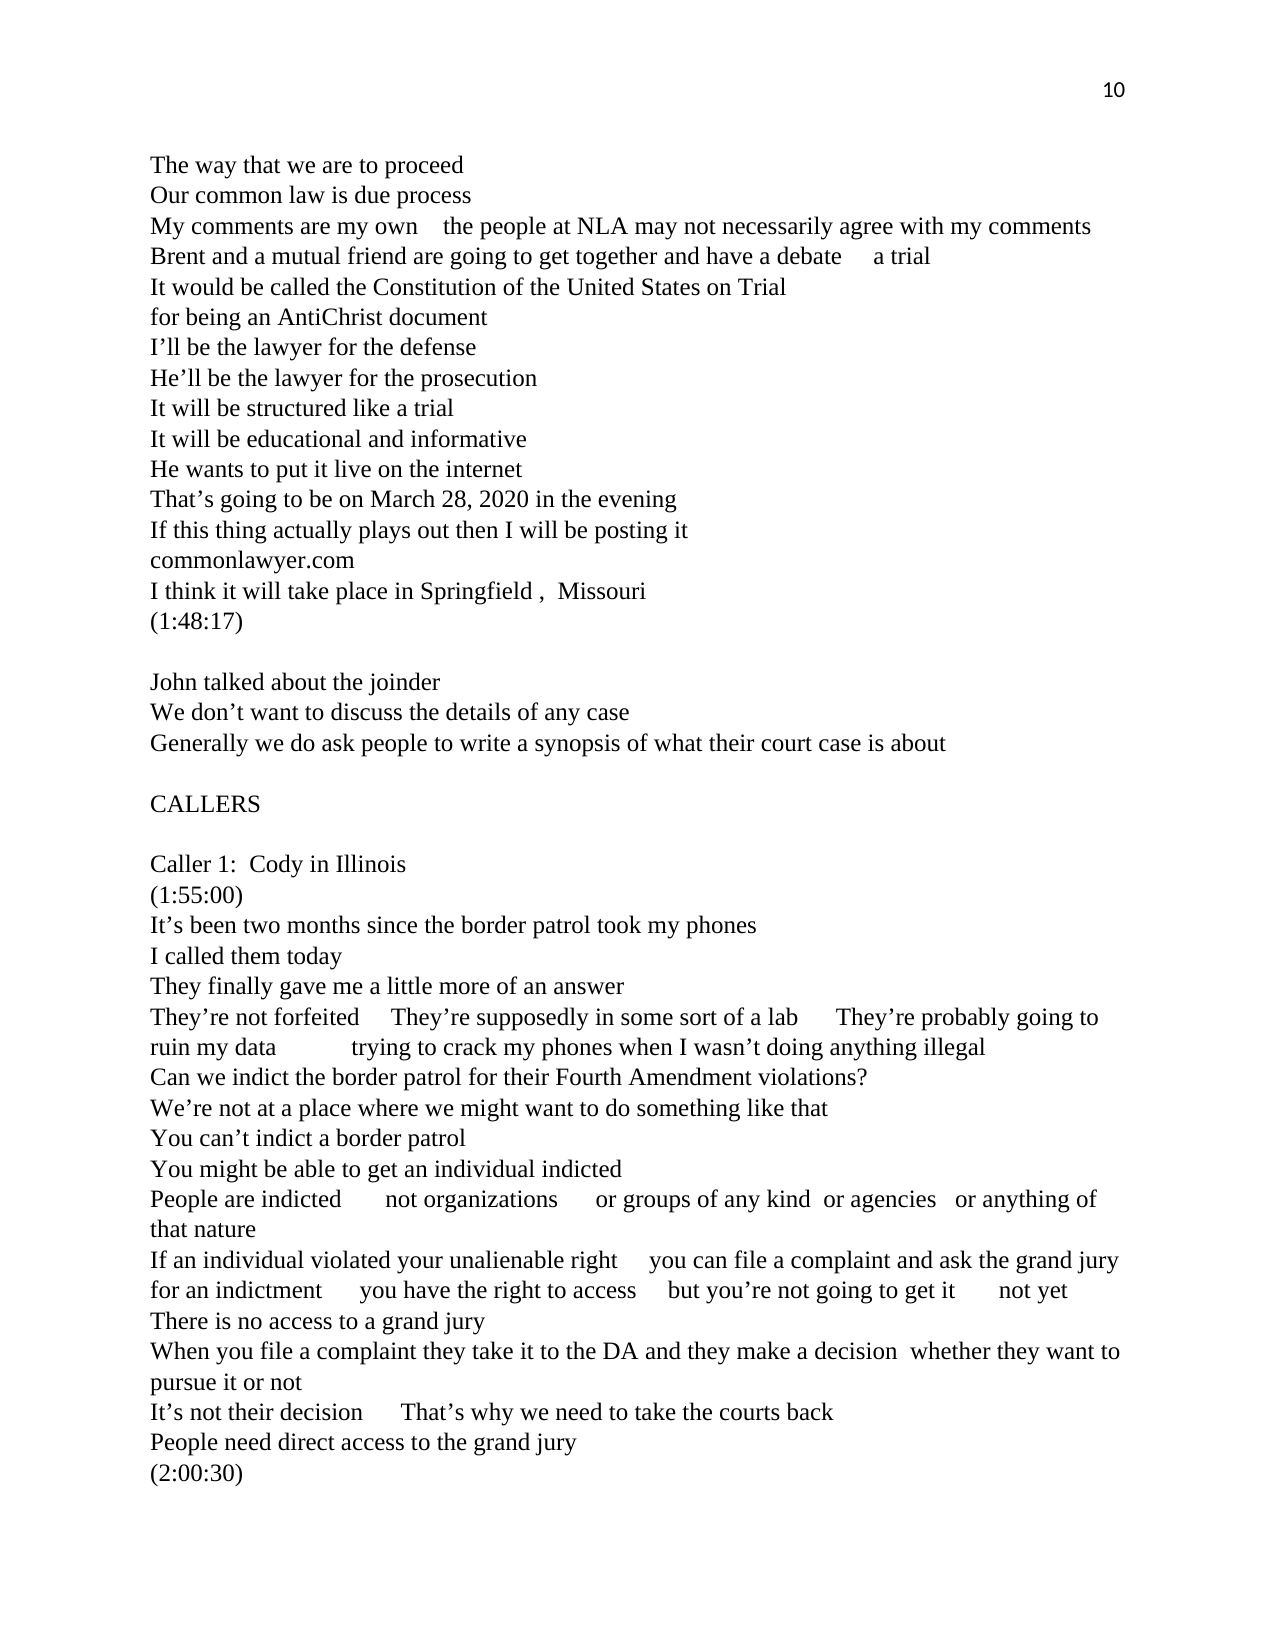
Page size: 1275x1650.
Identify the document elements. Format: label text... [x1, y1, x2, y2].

text You might be able to get an individual indicted [150, 1154, 1125, 1182]
text You can’t indict a border patrol [150, 1123, 1125, 1152]
text It’s not their decision That’s why we need to take the courts back [150, 1397, 1125, 1426]
text Caller 1: Cody in Illinois [150, 849, 1125, 878]
text I’ll be the lawyer for the defense [150, 332, 1125, 361]
text We don’t want to discuss the details of any case [150, 697, 1125, 726]
text The way that we are to proceed [150, 150, 1125, 179]
text Our common law is due process [150, 180, 1125, 209]
text People are indicted not organizations or groups of any kind or agencies or anything of that nature [150, 1184, 1125, 1243]
text CALLERS [150, 789, 1125, 817]
text It would be called the Constitution of the United States on Trial [150, 272, 1125, 300]
text I called them today [150, 941, 1125, 969]
text It’s been two months since the border patrol took my phones [150, 910, 1125, 939]
text (2:00:30) [150, 1458, 1125, 1487]
text People need direct access to the grand jury [150, 1427, 1125, 1456]
text He’ll be the lawyer for the prosecution [150, 363, 1125, 392]
text It will be educational and informative [150, 424, 1125, 452]
text When you file a complaint they take it to the DA and they make a decision whether they want to pursue it or not [150, 1336, 1125, 1395]
text Can we indict the border patrol for their Fourth Amendment violations? [150, 1062, 1125, 1091]
text If an individual violated your unalienable right you can file a complaint and ask the grand jury for an indictment you have the right to access but you’re not going to get it not yet [150, 1245, 1125, 1304]
text for being an AntiChrist document [150, 302, 1125, 331]
text He wants to put it live on the internet [150, 454, 1125, 483]
text Generally we do ask people to write a synopsis of what their court case is about [150, 728, 1125, 757]
text They’re not forfeited They’re supposedly in some sort of a lab They’re probably going to ruin my data trying to crack my phones when I wasn’t doing anything illegal [150, 1002, 1125, 1061]
text If this thing actually plays out then I will be posting it [150, 515, 1125, 544]
text We’re not at a place where we might want to do something like that [150, 1093, 1125, 1122]
text They finally gave me a little more of an answer [150, 971, 1125, 1000]
text It will be structured like a trial [150, 393, 1125, 422]
text There is no access to a grand jury [150, 1306, 1125, 1334]
text (1:55:00) [150, 880, 1125, 909]
text My comments are my own the people at NLA may not necessarily agree with my comments [150, 211, 1125, 239]
text John talked about the joinder [150, 667, 1125, 696]
text I think it will take place in Springfield , Missouri [150, 576, 1125, 604]
text Brent and a mutual friend are going to get together and have a debate a trial [150, 241, 1125, 270]
text (1:48:17) [150, 606, 1125, 635]
text That’s going to be on March 28, 2020 in the evening [150, 484, 1125, 513]
text commonlawyer.com [150, 545, 1125, 574]
